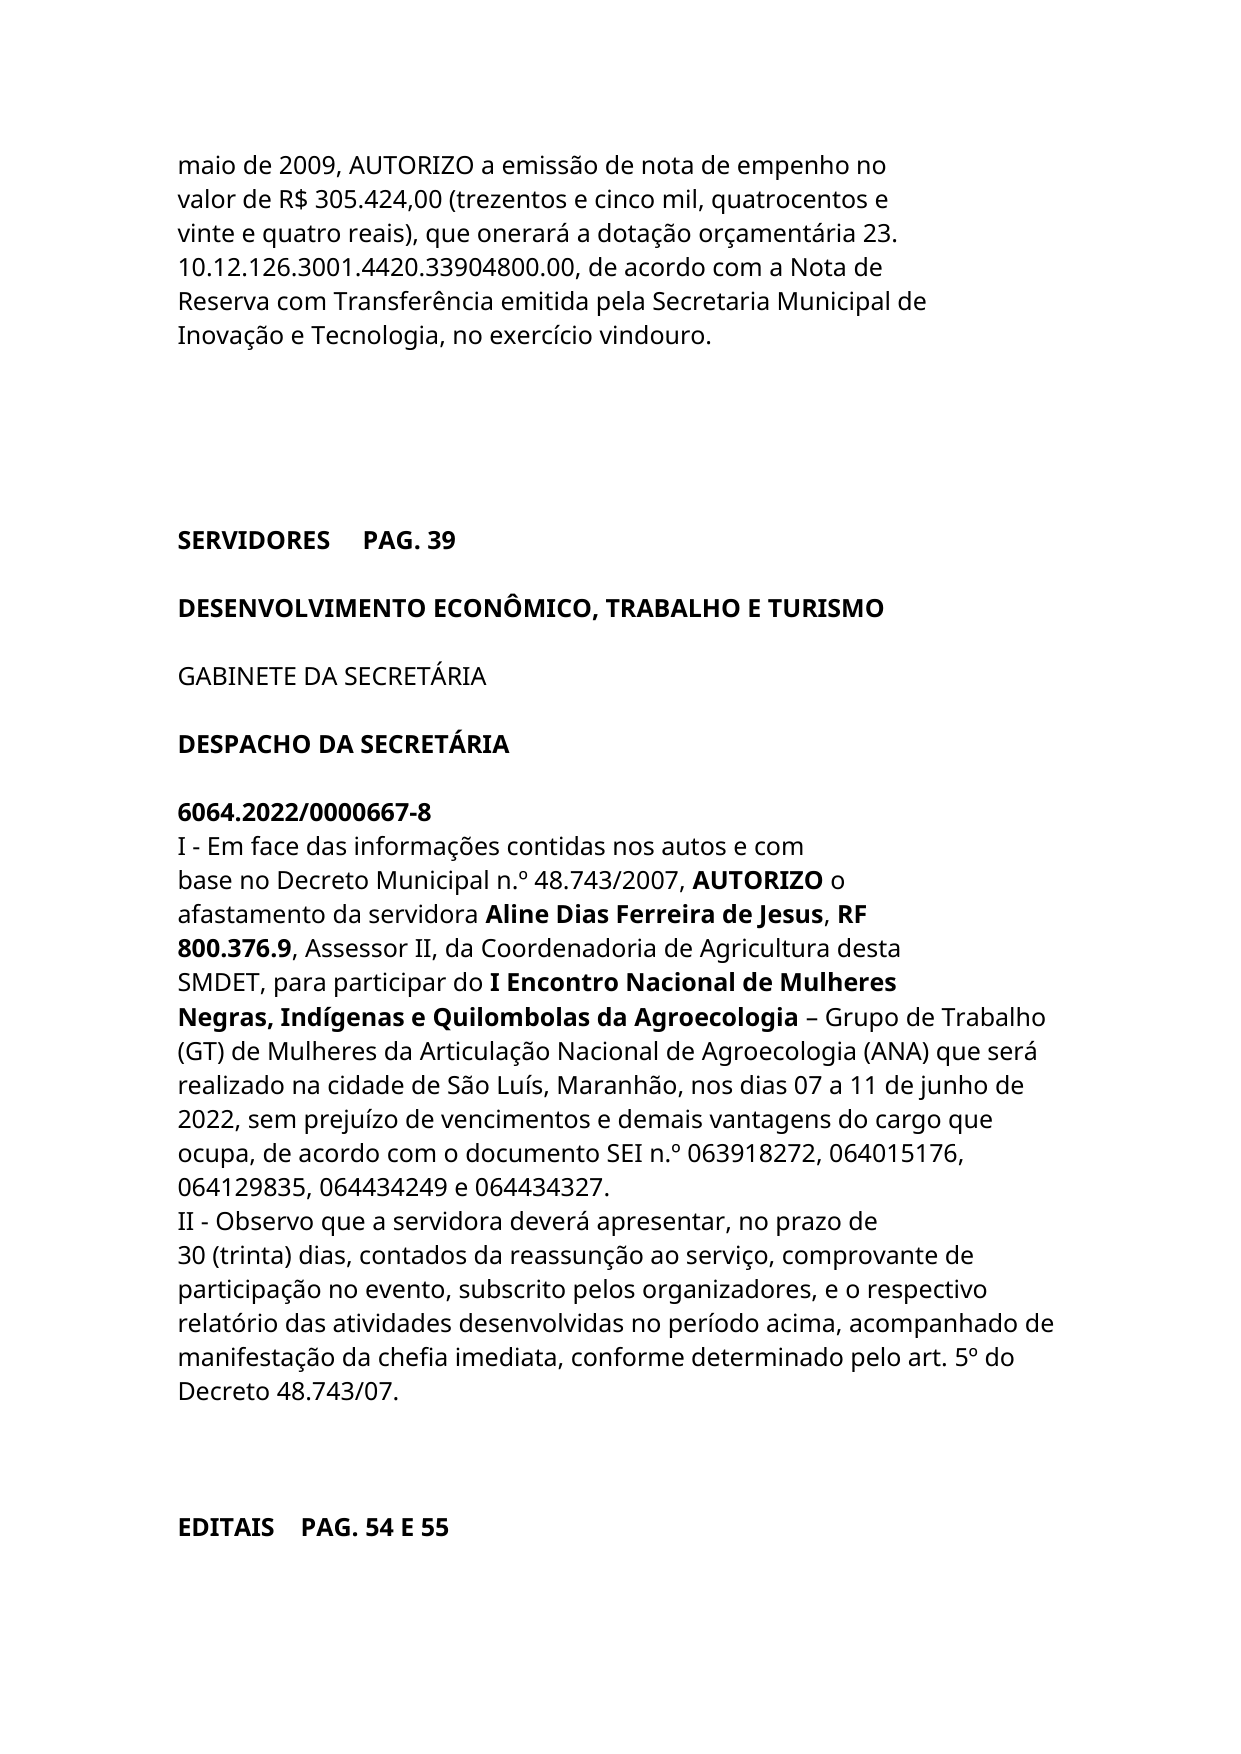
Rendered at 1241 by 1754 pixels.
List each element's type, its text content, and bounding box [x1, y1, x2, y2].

text 800.376.9, Assessor II, da Coordenadoria de Agricultura desta [177, 931, 1063, 965]
text 30 (trinta) dias, contados da reassunção ao serviço, comprovante de participação no evento, subscrito pelos organizadores, e o respectivo relatório das atividades desenvolvidas no período acima, acompanhado de manifestação da chefia imediata, conforme determinado pelo art. 5º do Decreto 48.743/07. [177, 1238, 1063, 1408]
text vinte e quatro reais), que onerará a dotação orçamentária 23. [177, 216, 1063, 250]
text 10.12.126.3001.4420.33904800.00, de acordo com a Nota de [177, 250, 1063, 284]
text Inovação e Tecnologia, no exercício vindouro. [177, 318, 1063, 352]
text afastamento da servidora Aline Dias Ferreira de Jesus, RF [177, 897, 1063, 931]
text EDITAIS PAG. 54 E 55 [177, 1510, 1063, 1544]
text I - Em face das informações contidas nos autos e com [177, 829, 1063, 863]
text DESENVOLVIMENTO ECONÔMICO, TRABALHO E TURISMO [177, 590, 1063, 624]
text SERVIDORES PAG. 39 [177, 522, 1063, 556]
text base no Decreto Municipal n.º 48.743/2007, AUTORIZO o [177, 863, 1063, 897]
text Negras, Indígenas e Quilombolas da Agroecologia – Grupo de Trabalho (GT) de Mulheres da Articulação Nacional de Agroecologia (ANA) que será realizado na cidade de São Luís, Maranhão, nos dias 07 a 11 de junho de 2022, sem prejuízo de vencimentos e demais vantagens do cargo que ocupa, de acordo com o documento SEI n.º 063918272, 064015176, 064129835, 064434249 e 064434327. [177, 999, 1063, 1203]
text Reserva com Transferência emitida pela Secretaria Municipal de [177, 284, 1063, 318]
text maio de 2009, AUTORIZO a emissão de nota de empenho no [177, 148, 1063, 182]
text DESPACHO DA SECRETÁRIA [177, 727, 1063, 761]
text 6064.2022/0000667-8 [177, 795, 1063, 829]
text II - Observo que a servidora deverá apresentar, no prazo de [177, 1203, 1063, 1238]
text GABINETE DA SECRETÁRIA [177, 658, 1063, 693]
text SMDET, para participar do I Encontro Nacional de Mulheres [177, 965, 1063, 999]
text valor de R$ 305.424,00 (trezentos e cinco mil, quatrocentos e [177, 182, 1063, 216]
